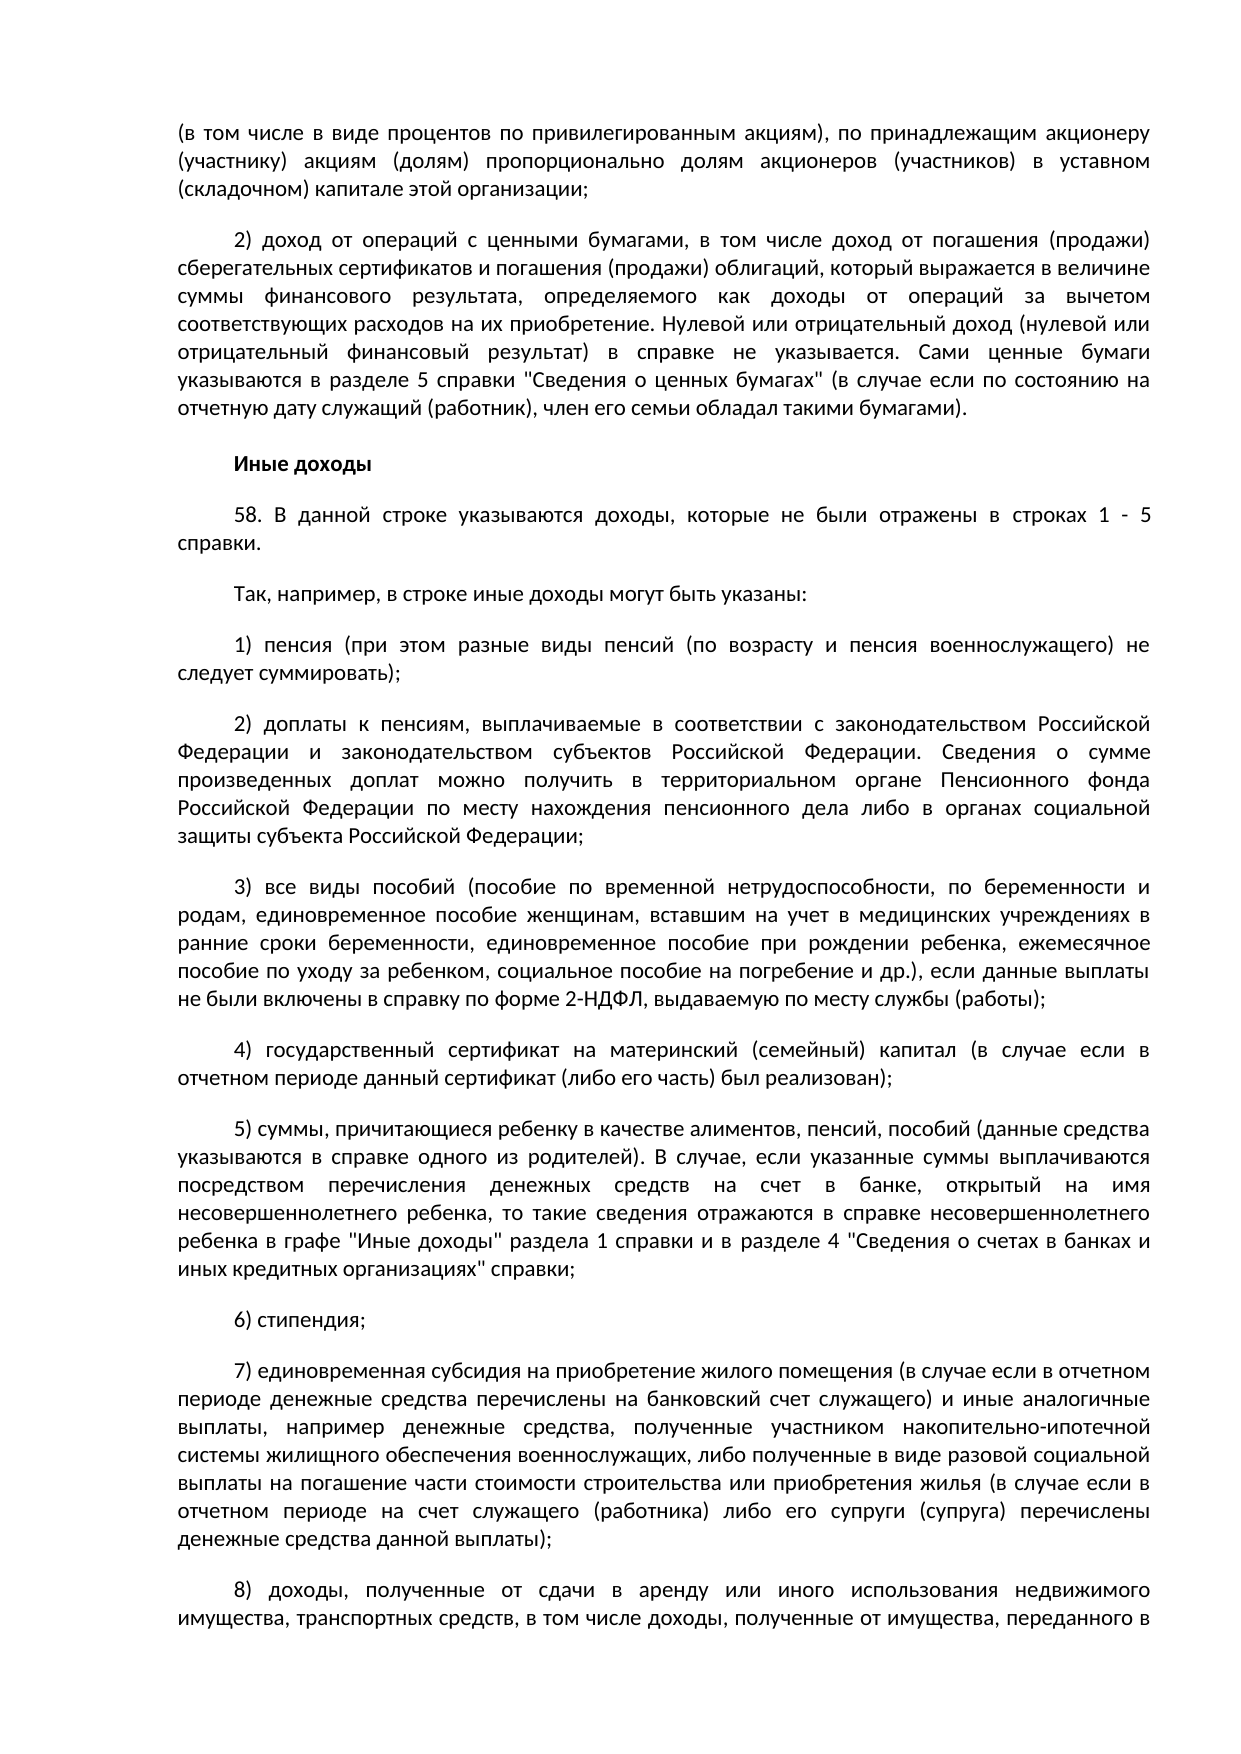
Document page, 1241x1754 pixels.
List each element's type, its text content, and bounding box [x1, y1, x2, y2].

text Так, например, в строке иные доходы могут быть указаны: [177, 579, 1152, 607]
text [177, 118, 1152, 202]
title Иные доходы [177, 449, 1152, 477]
text 7) единовременная субсидия на приобретение жилого помещения (в случае если в отчетном периоде денежные средства перечислены на банковский счет служащего) и иные аналогичные выплаты, например денежные средства, полученные участником накопительно-ипотечной системы жилищного обеспечения военнослужащих, либо полученные в виде разовой социальной выплаты на погашение части стоимости строительства или приобретения жилья (в случае если в отчетном периоде на счет служащего (работника) либо его супруги (супруга) перечислены денежные средства данной выплаты); [177, 1356, 1152, 1552]
text 2) доход от операций с ценными бумагами, в том числе доход от погашения (продажи) сберегательных сертификатов и погашения (продажи) облигаций, который выражается в величине суммы финансового результата, определяемого как доходы от операций за вычетом соответствующих расходов на их приобретение. Нулевой или отрицательный доход (нулевой или отрицательный финансовый результат) в справке не указывается. Сами ценные бумаги указываются в разделе 5 справки "Сведения о ценных бумагах" (в случае если по состоянию на отчетную дату служащий (работник), член его семьи обладал такими бумагами). [177, 225, 1152, 421]
text 5) суммы, причитающиеся ребенку в качестве алиментов, пенсий, пособий (данные средства указываются в справке одного из родителей). В случае, если указанные суммы выплачиваются посредством перечисления денежных средств на счет в банке, открытый на имя несовершеннолетнего ребенка, то такие сведения отражаются в справке несовершеннолетнего ребенка в графе "Иные доходы" раздела 1 справки и в разделе 4 "Сведения о счетах в банках и иных кредитных организациях" справки; [177, 1114, 1152, 1282]
text 1) пенсия (при этом разные виды пенсий (по возрасту и пенсия военнослужащего) не следует суммировать); [177, 630, 1152, 686]
text 6) стипендия; [177, 1305, 1152, 1333]
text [177, 1575, 1152, 1631]
text 58. В данной строке указываются доходы, которые не были отражены в строках 1 - 5 справки. [177, 500, 1152, 556]
text 4) государственный сертификат на материнский (семейный) капитал (в случае если в отчетном периоде данный сертификат (либо его часть) был реализован); [177, 1035, 1152, 1091]
text 2) доплаты к пенсиям, выплачиваемые в соответствии с законодательством Российской Федерации и законодательством субъектов Российской Федерации. Сведения о сумме произведенных доплат можно получить в территориальном органе Пенсионного фонда Российской Федерации по месту нахождения пенсионного дела либо в органах социальной защиты субъекта Российской Федерации; [177, 709, 1152, 849]
text 3) все виды пособий (пособие по временной нетрудоспособности, по беременности и родам, единовременное пособие женщинам, вставшим на учет в медицинских учреждениях в ранние сроки беременности, единовременное пособие при рождении ребенка, ежемесячное пособие по уходу за ребенком, социальное пособие на погребение и др.), если данные выплаты не были включены в справку по форме 2-НДФЛ, выдаваемую по месту службы (работы); [177, 872, 1152, 1012]
